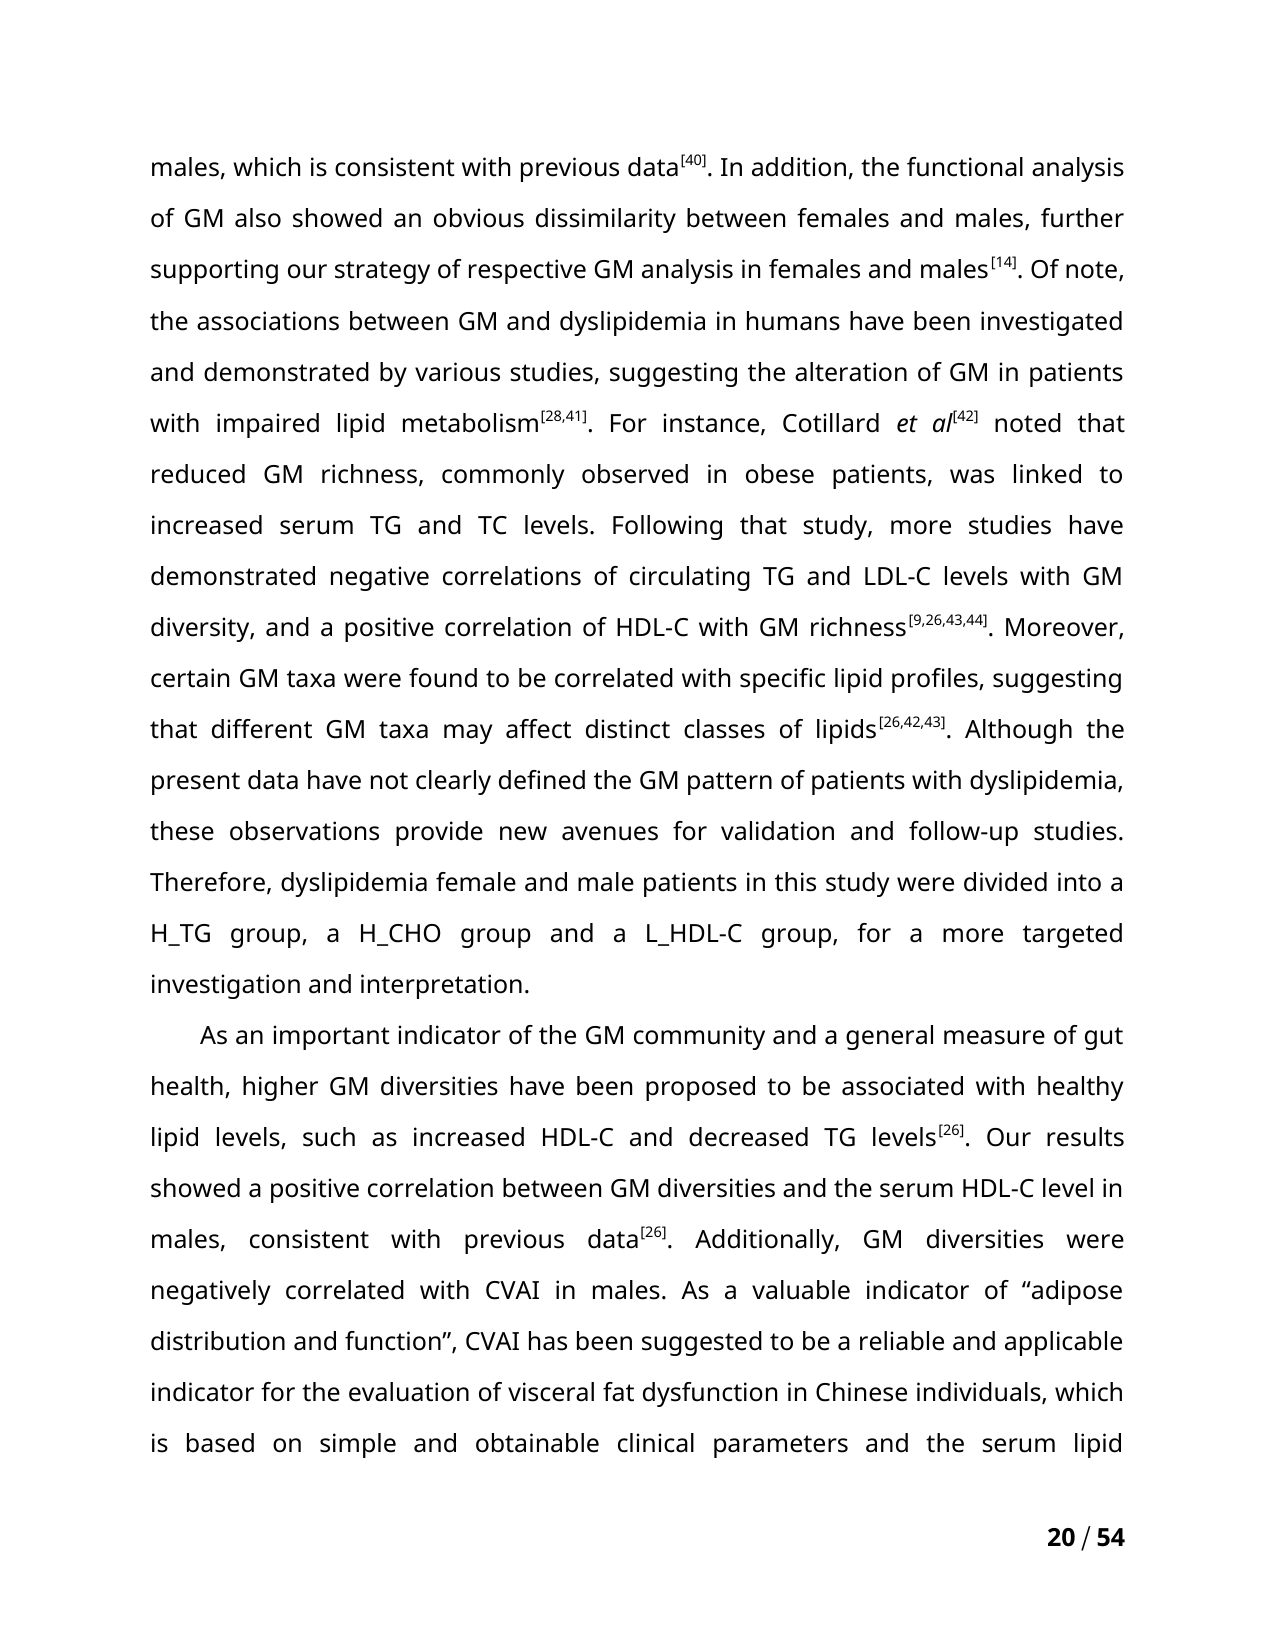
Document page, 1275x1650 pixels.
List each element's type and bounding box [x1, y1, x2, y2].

text [150, 1018, 1125, 1460]
text [150, 150, 1125, 1001]
